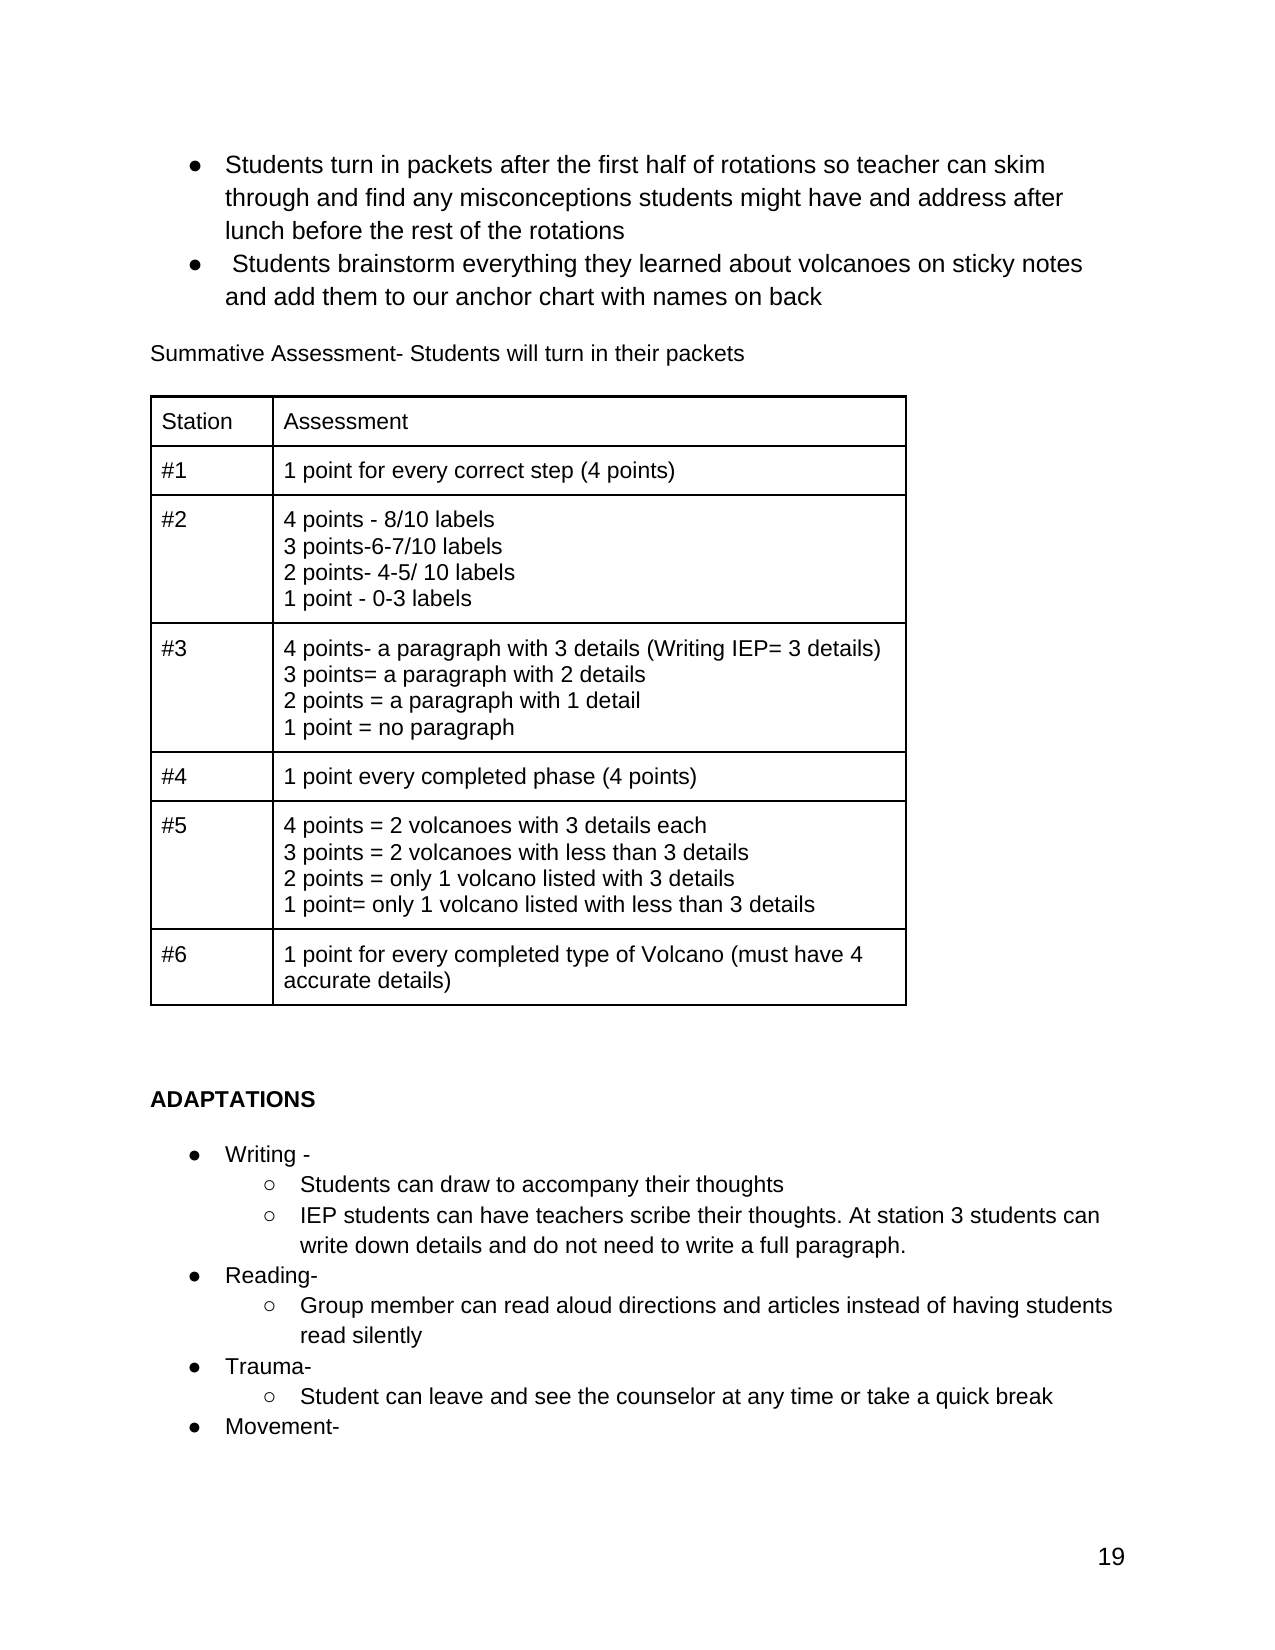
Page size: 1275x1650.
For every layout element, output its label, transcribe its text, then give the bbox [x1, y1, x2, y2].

list Students brainstorm everything they learned about volcanoes on sticky notes and add them to our anchor chart with names on back [187, 249, 1125, 311]
list Reading- [187, 1262, 1125, 1288]
table_cell 4 points- a paragraph with 3 details (Writing IEP= 3 details) 3 points= a paragraph with 2 details 2 points = a paragraph with 1 detail 1 point = no paragraph [274, 624, 905, 751]
list Student can leave and see the counselor at any time or take a quick break [262, 1383, 1125, 1409]
list Writing - [187, 1141, 1125, 1168]
list IEP students can have teachers scribe their thoughts. At station 3 students can write down details and do not need to write a full paragraph. [262, 1202, 1125, 1258]
text ADAPTATIONS [150, 1086, 1125, 1112]
list Group member can read aloud directions and articles instead of having students read silently [262, 1292, 1125, 1349]
list Movement- [187, 1413, 1125, 1439]
table_cell #3 [152, 624, 272, 751]
table_header Station [152, 398, 272, 444]
list Trauma- [187, 1353, 1125, 1379]
table_cell #5 [152, 802, 272, 928]
table_cell 1 point every completed phase (4 points) [274, 753, 905, 800]
table_cell 4 points - 8/10 labels 3 points-6-7/10 labels 2 points- 4-5/ 10 labels 1 point - 0-3 labels [274, 496, 905, 622]
table_cell 1 point for every completed type of Volcano (must have 4 accurate details) [274, 930, 905, 1004]
table_header Assessment [274, 398, 905, 444]
table_cell #1 [152, 447, 272, 494]
list Students can draw to accompany their thoughts [262, 1171, 1125, 1198]
table_cell 1 point for every correct step (4 points) [274, 447, 905, 494]
table_cell #6 [152, 930, 272, 1004]
table_cell #2 [152, 496, 272, 622]
text Summative Assessment- Students will turn in their packets [150, 340, 1125, 366]
table_cell #4 [152, 753, 272, 800]
table_cell 4 points = 2 volcanoes with 3 details each 3 points = 2 volcanoes with less than 3 details 2 points = only 1 volcano listed with 3 details 1 point= only 1 volcano listed with less than 3 details [274, 802, 905, 928]
list Students turn in packets after the first half of rotations so teacher can skim through and find any misconceptions students might have and address after lunch before the rest of the rotations [187, 150, 1125, 245]
